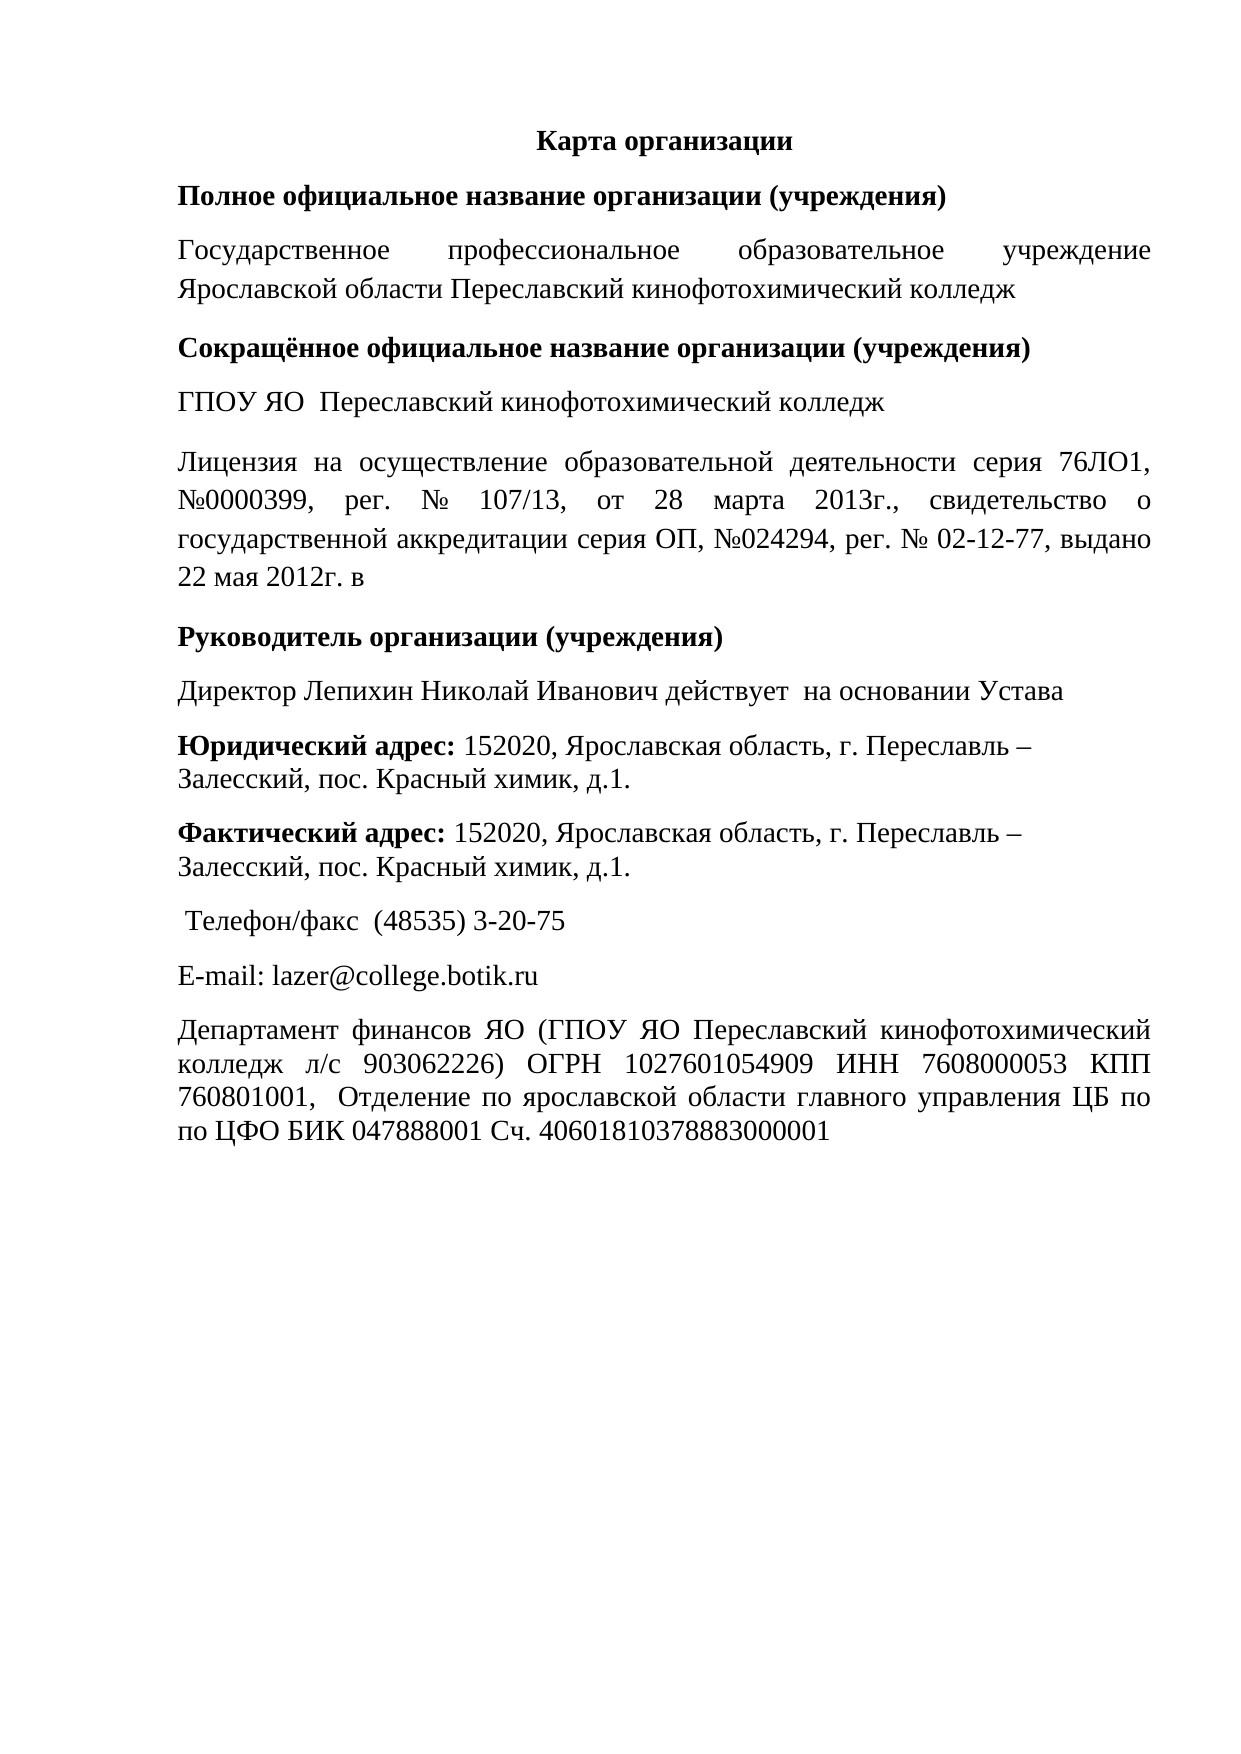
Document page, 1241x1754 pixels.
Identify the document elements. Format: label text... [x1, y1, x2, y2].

text Руководитель организации (учреждения) [177, 619, 1152, 652]
text E-mail: lazer@college.botik.ru [177, 958, 1152, 991]
text Телефон/факс (48535) 3-20-75 [177, 903, 1152, 937]
text Фактический адрес: 152020, Ярославская область, г. Переславль – Залесский, пос. Красный химик, д.1. [177, 816, 1152, 883]
text Сокращённое официальное название организации (учреждения) [177, 330, 1152, 364]
text Карта организации [177, 123, 1152, 157]
text Директор Лепихин Николай Иванович действует на основании Устава [177, 673, 1152, 707]
text Департамент финансов ЯО (ГПОУ ЯО Переславский кинофотохимический колледж л/с 903062226) ОГРН 1027601054909 ИНН 7608000053 КПП 760801001, Отделение по ярославской области главного управления ЦБ по по ЦФО БИК 047888001 Сч. 40601810378883000001 [177, 1012, 1152, 1146]
text Юридический адрес: 152020, Ярославская область, г. Переславль – Залесский, пос. Красный химик, д.1. [177, 728, 1152, 795]
text Лицензия на осуществление образовательной деятельности серия 76ЛО1, №0000399, рег. № 107/13, от 28 марта 2013г., свидетельство о государственной аккредитации серия ОП, №024294, рег. № 02-12-77, выдано 22 мая 2012г. в [177, 444, 1152, 593]
text Полное официальное название организации (учреждения) [177, 178, 1152, 211]
text ГПОУ ЯО Переславский кинофотохимический колледж [177, 384, 1152, 418]
text Государственное профессиональное образовательное учреждение Ярославской области Переславский кинофотохимический колледж [177, 232, 1152, 304]
